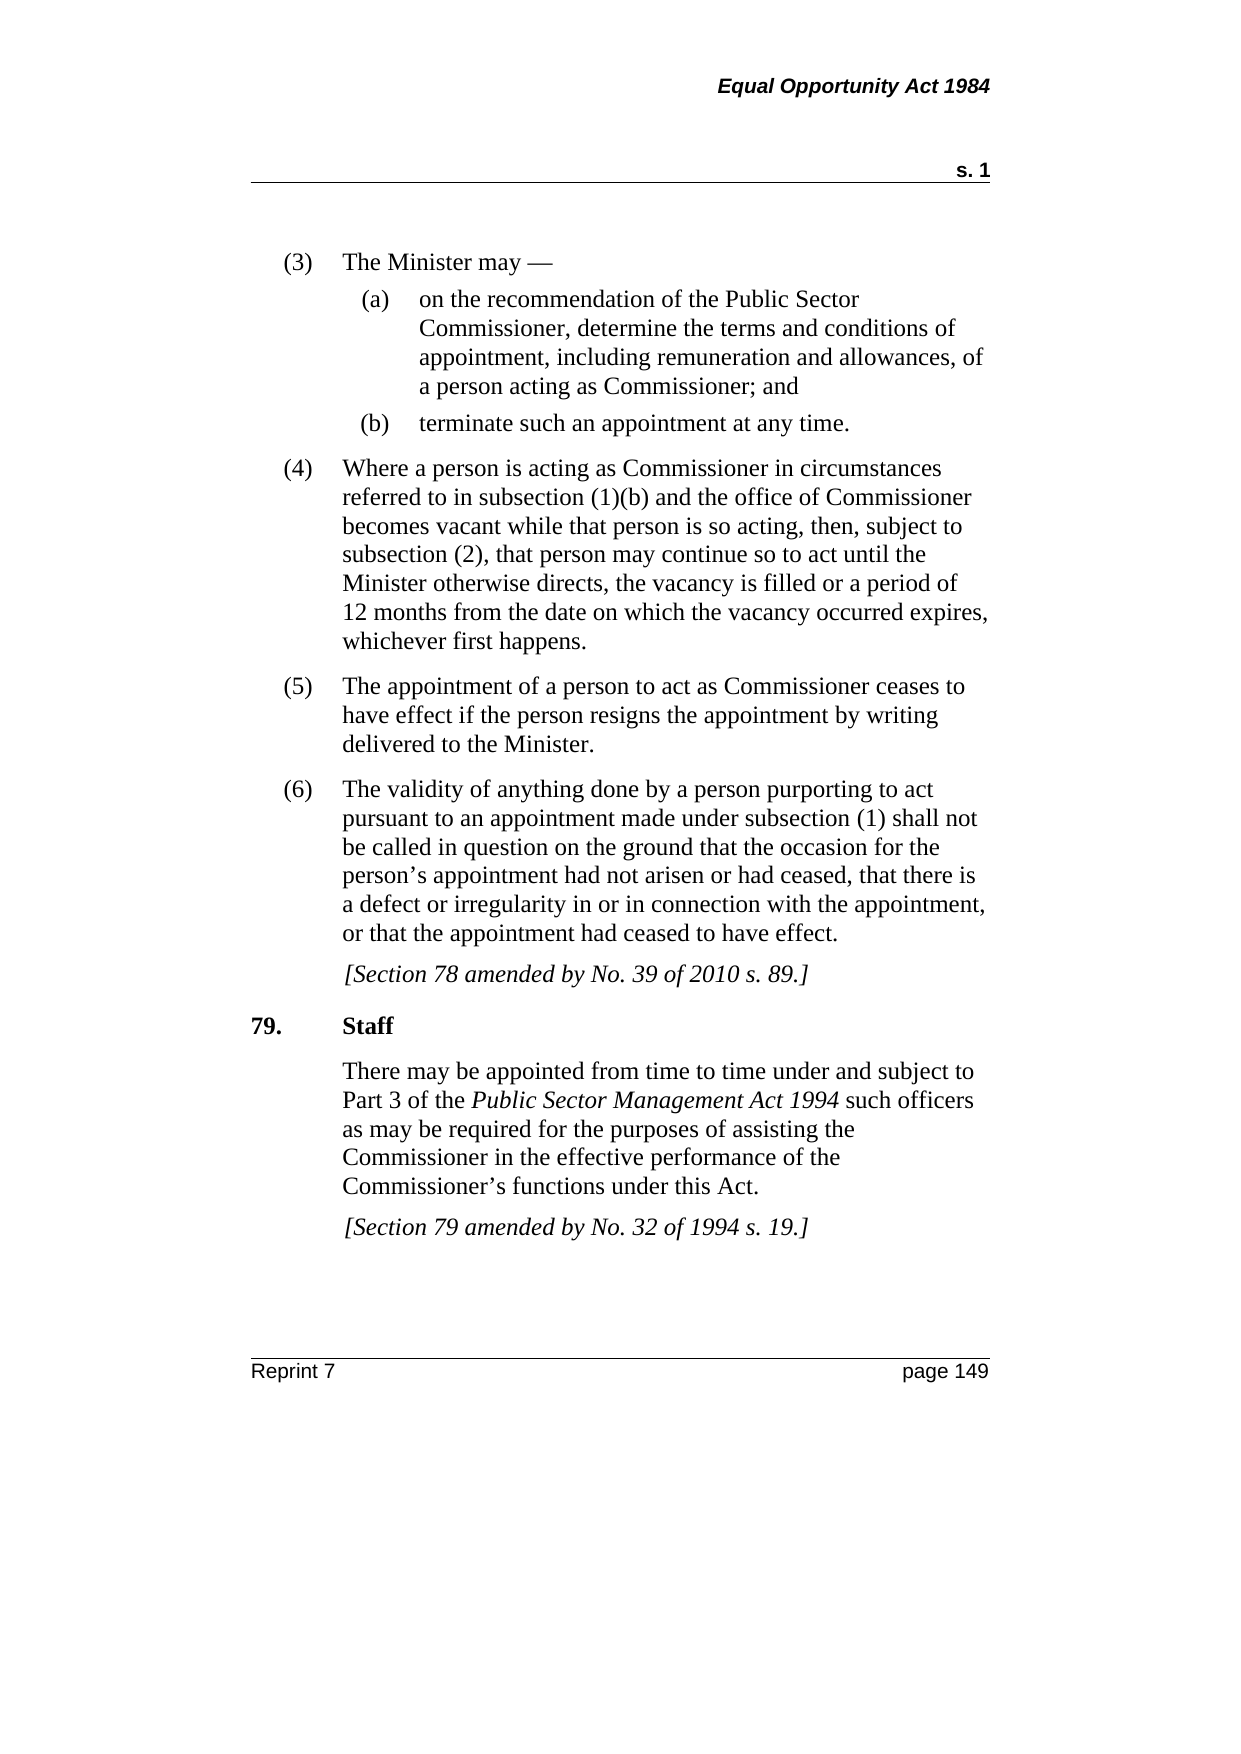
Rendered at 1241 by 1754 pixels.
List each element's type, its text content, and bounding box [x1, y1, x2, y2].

text (b) terminate such an appointment at any time. [251, 408, 990, 437]
text [Section 79 amended by No. 32 of 1994 s. 19.] [251, 1212, 990, 1241]
text (5) The appointment of a person to act as Commissioner ceases to have effect if the person resigns the appointment by writing delivered to the Minister. [251, 671, 990, 757]
text There may be appointed from time to time under and subject to Part 3 of the Public Sector Management Act 1994 such officers as may be required for the purposes of assisting the Commissioner in the effective performance of the Commissioner’s functions under this Act. [251, 1056, 990, 1200]
subtitle 79. Staff [251, 1011, 990, 1039]
text (4) Where a person is acting as Commissioner in circumstances referred to in subsection (1)(b) and the office of Commissioner becomes vacant while that person is so acting, then, subject to subsection (2), that person may continue so to act until the Minister otherwise directs, the vacancy is filled or a period of 12 months from the date on which the vacancy occurred expires, whichever first happens. [251, 453, 990, 654]
text [Section 78 amended by No. 39 of 2010 s. 89.] [251, 959, 990, 988]
text (a) on the recommendation of the Public Sector Commissioner, determine the terms and conditions of appointment, including remuneration and allowances, of a person acting as Commissioner; and [251, 284, 990, 399]
text (6) The validity of anything done by a person purporting to act pursuant to an appointment made under subsection (1) shall not be called in question on the ground that the occasion for the person’s appointment had not arisen or had ceased, that there is a defect or irregularity in or in connection with the appointment, or that the appointment had ceased to have effect. [251, 774, 990, 947]
text (3) The Minister may — [251, 247, 990, 276]
